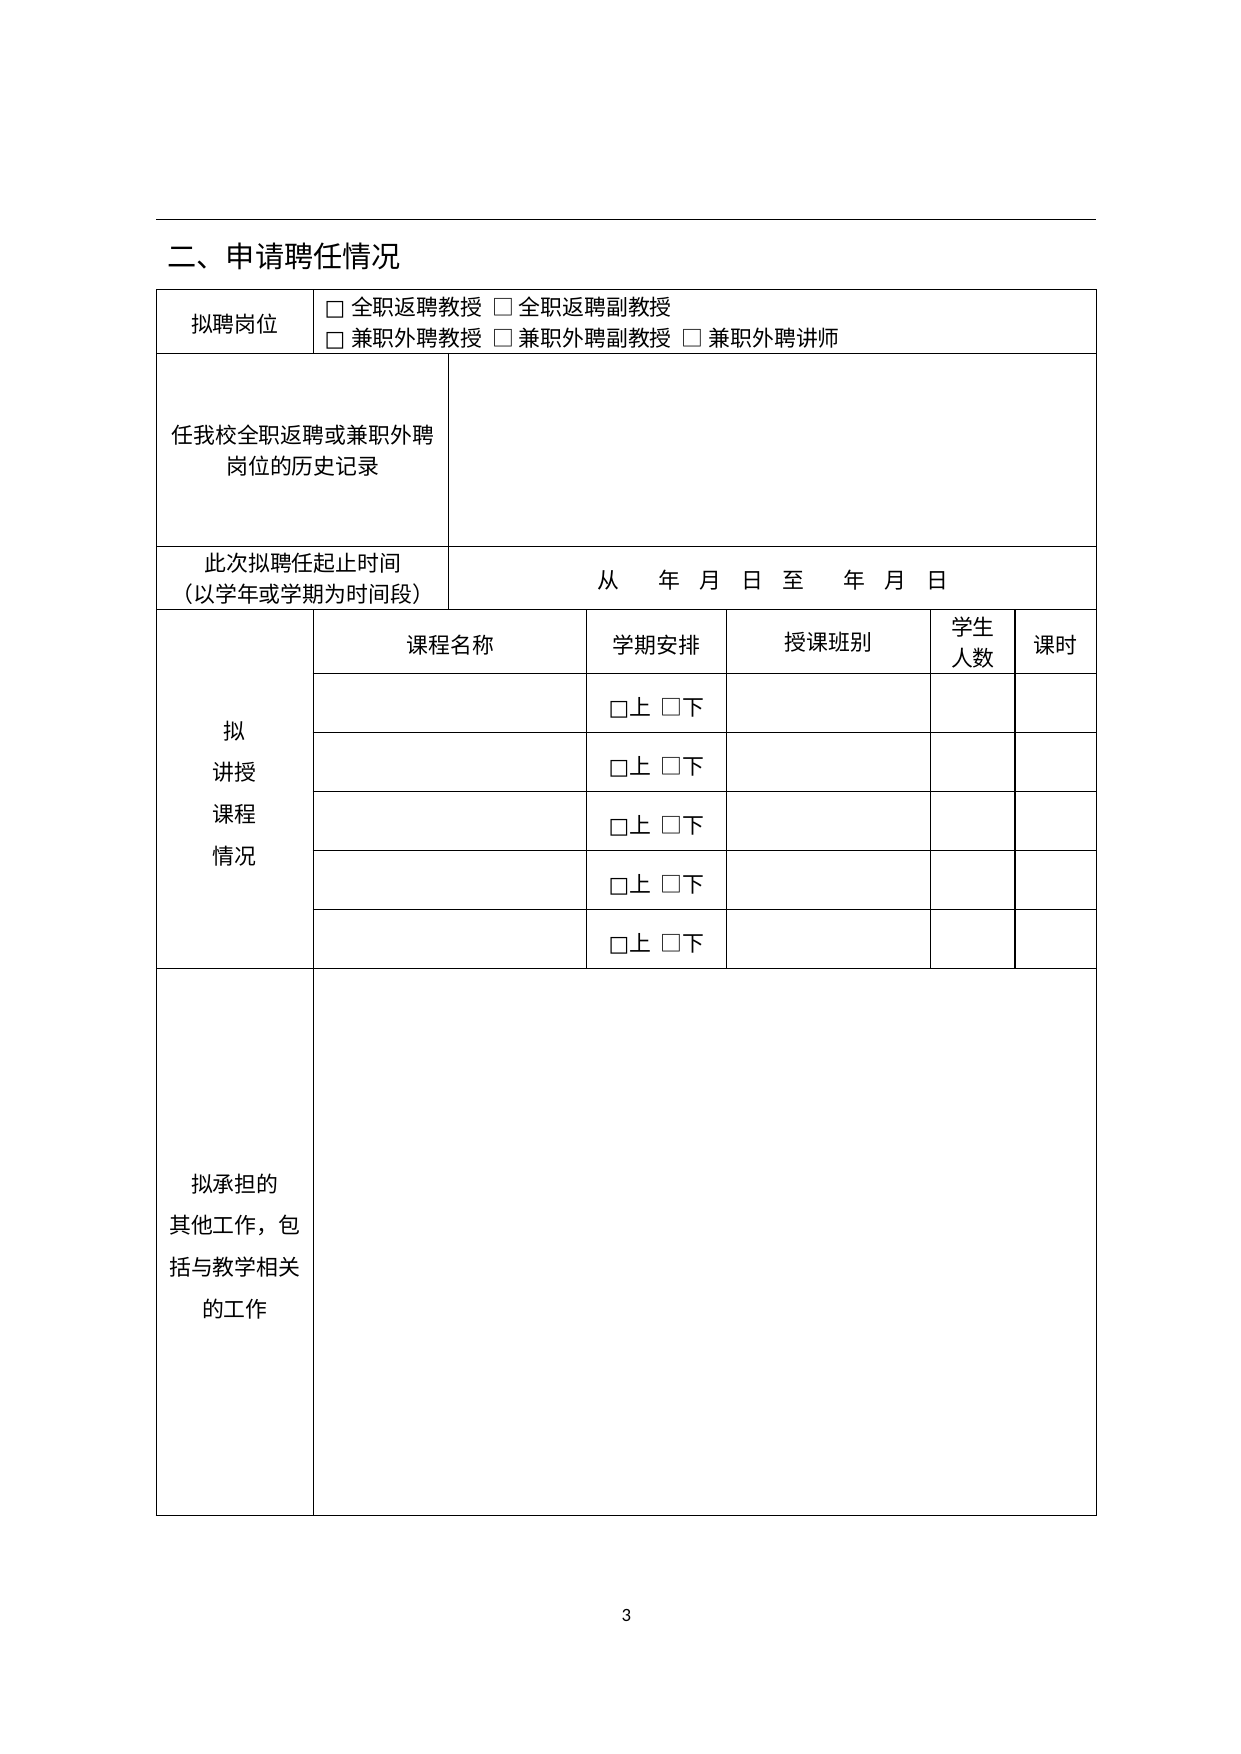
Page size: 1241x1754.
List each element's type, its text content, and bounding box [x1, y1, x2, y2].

table_cell [727, 792, 930, 850]
table_cell 拟聘岗位 [157, 290, 313, 353]
table_cell 拟承担的 其他工作，包括与教学相关的工作 [157, 969, 313, 1515]
table_cell 学生人数 [931, 610, 1014, 673]
table_cell □上 □下 [587, 851, 726, 909]
table_cell [727, 733, 930, 791]
table_cell [314, 674, 586, 732]
table_cell 授课班别 [727, 610, 930, 673]
table_cell [931, 674, 1014, 732]
table_cell 此次拟聘任起止时间 （以学年或学期为时间段） [157, 547, 448, 609]
table_cell [1016, 851, 1096, 909]
table_cell [449, 354, 1096, 546]
table_cell 任我校全职返聘或兼职外聘岗位的历史记录 [157, 354, 448, 546]
table_cell □上 □下 [587, 733, 726, 791]
table_cell [314, 733, 586, 791]
table_cell [1016, 910, 1096, 968]
table_cell [931, 910, 1014, 968]
table_cell 二、申请聘任情况 [156, 220, 1096, 289]
table_cell [1016, 733, 1096, 791]
table_cell [727, 851, 930, 909]
table_cell [931, 733, 1014, 791]
table_cell 从 年 月 日 至 年 月 日 [449, 547, 1096, 609]
table_cell □上 □下 [587, 910, 726, 968]
table_cell [727, 674, 930, 732]
table_cell □上 □下 [587, 792, 726, 850]
table_cell [1016, 792, 1096, 850]
table_cell [931, 792, 1014, 850]
table_cell □上 □下 [587, 674, 726, 732]
table_cell [314, 851, 586, 909]
table_cell [727, 910, 930, 968]
table_cell [1016, 674, 1096, 732]
table_cell □ 全职返聘教授 □ 全职返聘副教授 □ 兼职外聘教授 □ 兼职外聘副教授 □ 兼职外聘讲师 [314, 290, 1096, 353]
table_cell [314, 792, 586, 850]
table_cell 课程名称 [314, 610, 586, 673]
table_cell [931, 851, 1014, 909]
table_cell 拟 讲授 课程 情况 [157, 610, 313, 968]
table_cell [314, 969, 1096, 1515]
table_cell 学期安排 [587, 610, 726, 673]
table_cell 课时 [1016, 610, 1096, 673]
table_cell [314, 910, 586, 968]
